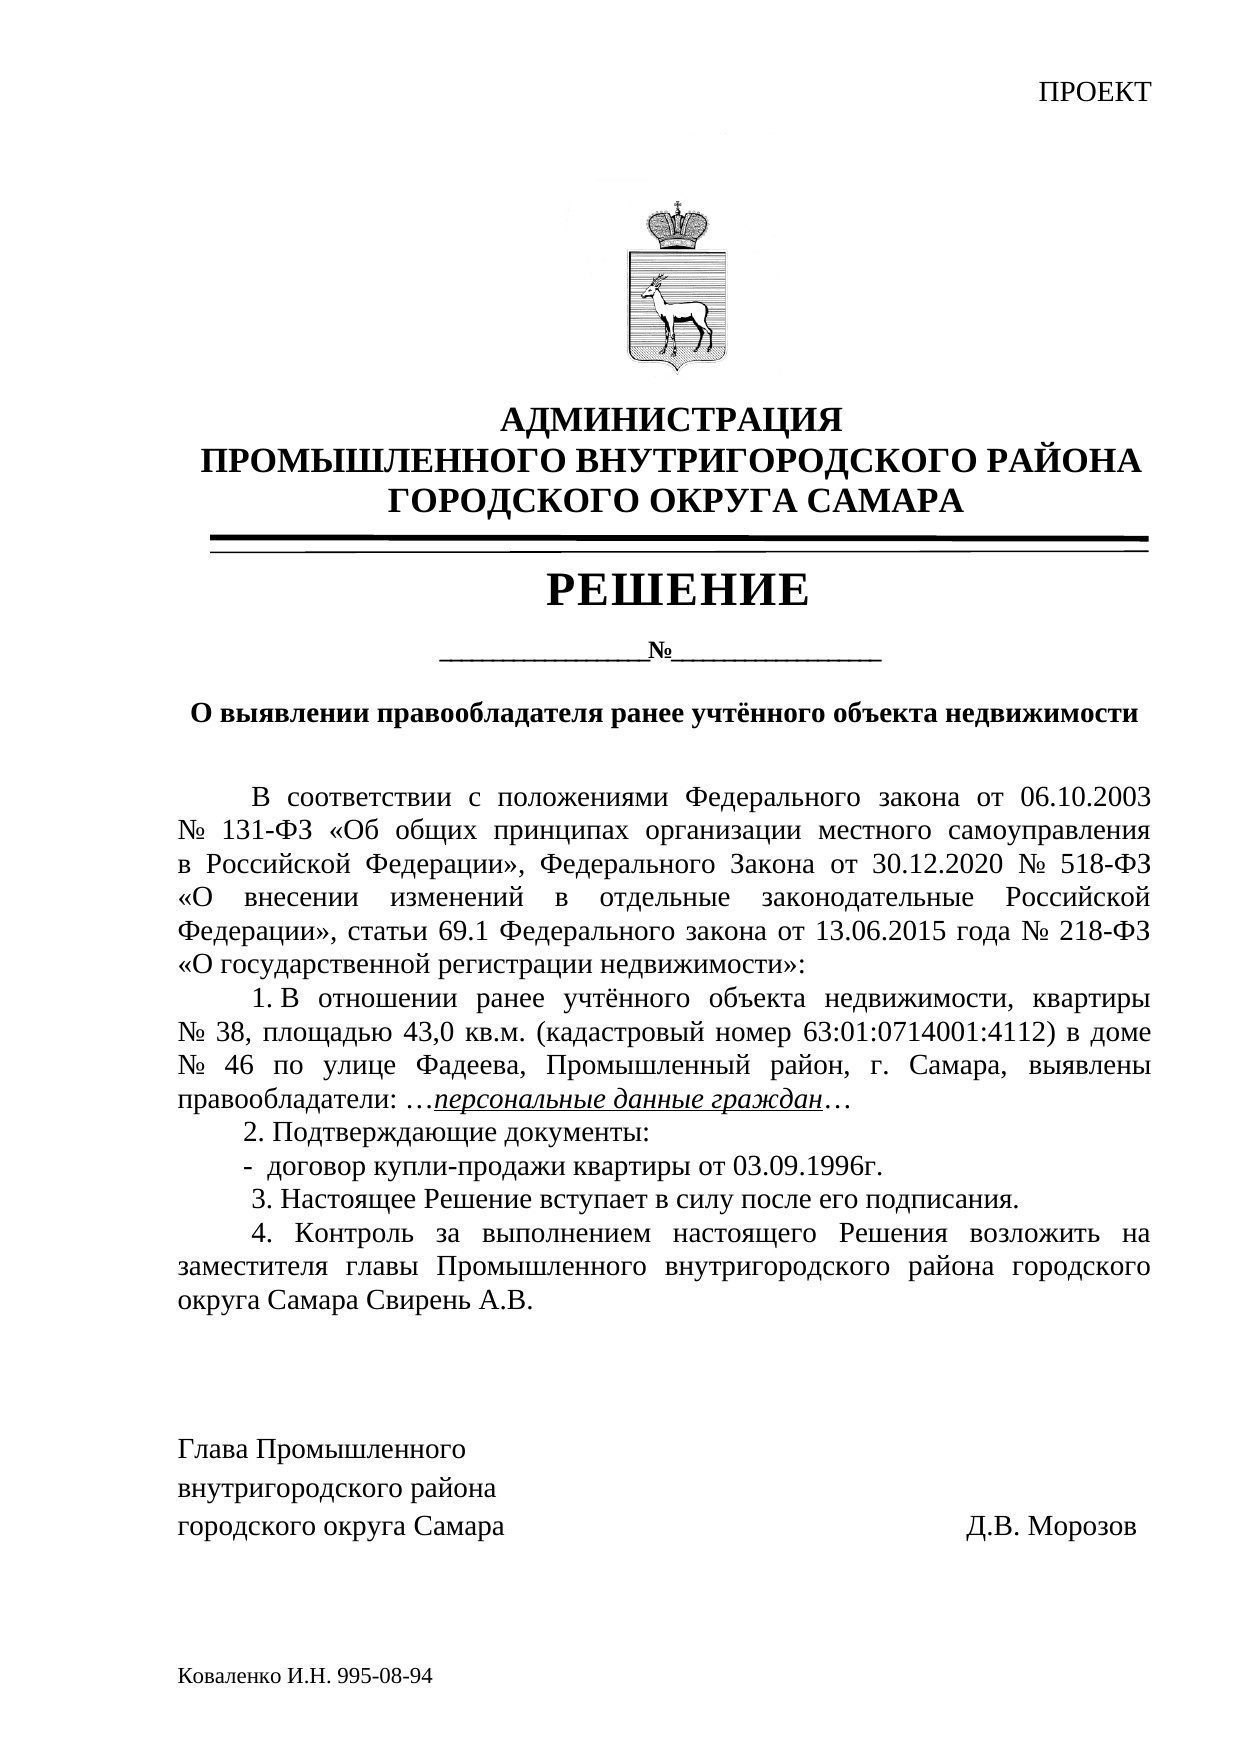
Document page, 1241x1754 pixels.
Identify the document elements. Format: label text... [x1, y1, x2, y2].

text 2. Подтверждающие документы: [177, 1114, 1152, 1148]
text - договор купли-продажи квартиры от 03.09.1996г. [177, 1148, 1152, 1181]
table_header Д.В. Морозов [679, 1316, 1141, 1662]
list В отношении ранее учтённого объекта недвижимости, квартиры № 38, площадью 43,0 кв.м. (кадастровый номер 63:01:0714001:4112) в доме № 46 по улице Фадеева, Промышленный район, г. Самара, выявлены правообладатели: …персональные данные граждан… [177, 980, 1152, 1114]
picture [547, 133, 782, 390]
text 3. Настоящее Решение вступает в силу после его подписания. [177, 1181, 1152, 1215]
title О выявлении правообладателя ранее учтённого объекта недвижимости [177, 695, 1152, 728]
text 4. Контроль за выполнением настоящего Решения возложить на заместителя главы Промышленного внутригородского района городского округа Самара Свирень А.В. [177, 1215, 1152, 1316]
table_header Глава Промышленного внутригородского района городского округа Самара [177, 1316, 679, 1662]
text В соответствии с положениями Федерального закона от 06.10.2003 № 131-ФЗ «Об общих принципах организации местного самоуправления в Российской Федерации», Федерального Закона от 30.12.2020 № 518-ФЗ «О внесении изменений в отдельные законодательные Российской Федерации», статьи 69.1 Федерального закона от 13.06.2015 года № 218-ФЗ «О государственной регистрации недвижимости»: [177, 779, 1152, 980]
text Коваленко И.Н. 995-08-94 [177, 1662, 1152, 1689]
